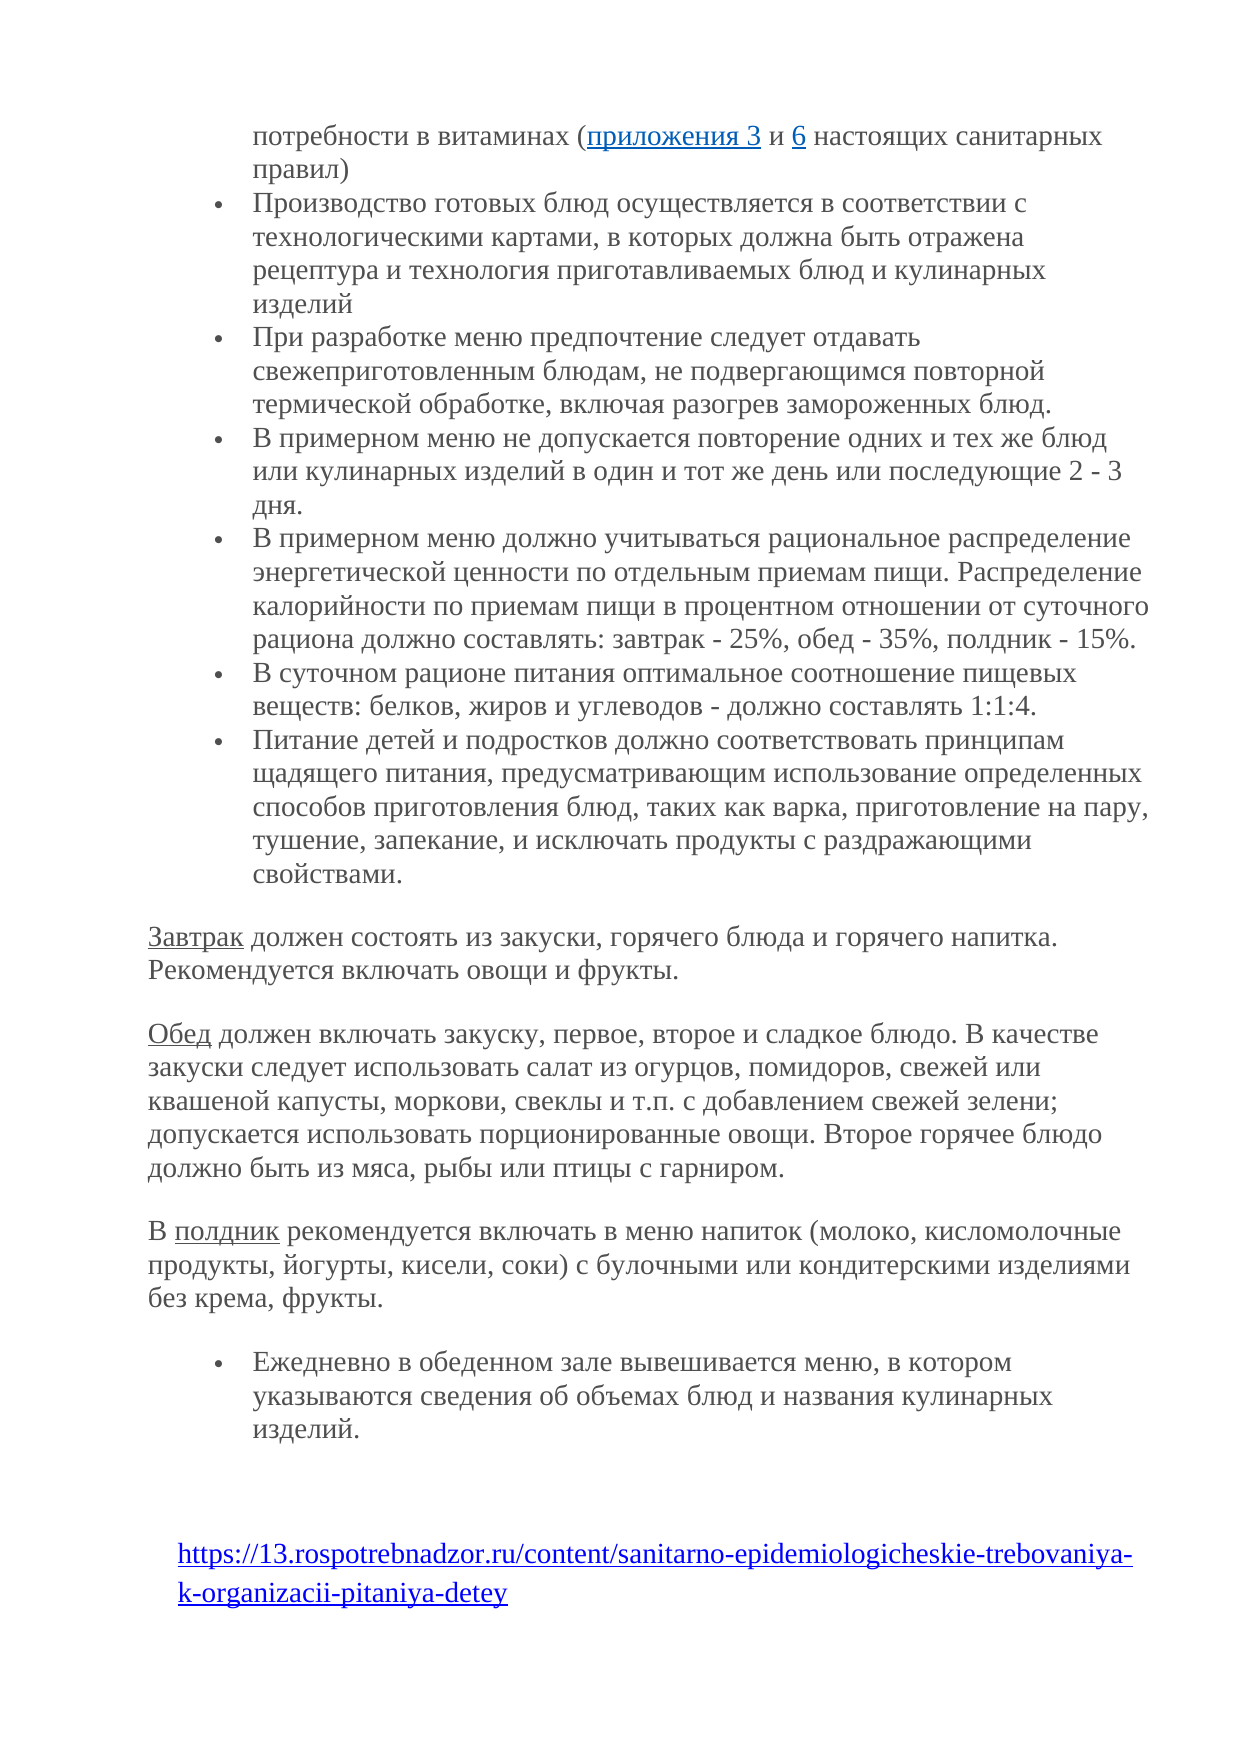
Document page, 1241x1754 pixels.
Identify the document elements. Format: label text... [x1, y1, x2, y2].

text В полдник рекомендуется включать в меню напиток (молоко, кисломолочные продукты, йогурты, кисели, соки) с булочными или кондитерскими изделиями без крема, фрукты. [148, 1213, 1152, 1314]
text Обед должен включать закуску, первое, второе и сладкое блюдо. В качестве закуски следует использовать салат из огурцов, помидоров, свежей или квашеной капусты, моркови, свеклы и т.п. с добавлением свежей зелени; допускается использовать порционированные овощи. Второе горячее блюдо должно быть из мяса, рыбы или птицы с гарниром. [148, 1016, 1152, 1183]
list В примерном меню должно учитываться рациональное распределение энергетической ценности по отдельным приемам пищи. Распределение калорийности по приемам пищи в процентном отношении от суточного рациона должно составлять: завтрак - 25%, обед - 35%, полдник - 15%. [215, 521, 1152, 655]
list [215, 118, 1152, 185]
list Ежедневно в обеденном зале вывешивается меню, в котором указываются сведения об объемах блюд и названия кулинарных изделий. [215, 1344, 1152, 1445]
list В суточном рационе питания оптимальное соотношение пищевых веществ: белков, жиров и углеводов - должно составлять 1:1:4. [215, 655, 1152, 722]
list Питание детей и подростков должно соответствовать принципам щадящего питания, предусматривающим использование определенных способов приготовления блюд, таких как варка, приготовление на пару, тушение, запекание, и исключать продукты с раздражающими свойствами. [215, 722, 1152, 889]
text https://13.rospotrebnadzor.ru/content/sanitarno-epidemiologicheskie-trebovaniya-k-organizacii-pitaniya-detey [177, 1537, 1152, 1609]
text Завтрак должен состоять из закуски, горячего блюда и горячего напитка. Рекомендуется включать овощи и фрукты. [148, 919, 1152, 986]
list Производство готовых блюд осуществляется в соответствии с технологическими картами, в которых должна быть отражена рецептура и технология приготавливаемых блюд и кулинарных изделий [215, 185, 1152, 319]
list При разработке меню предпочтение следует отдавать свежеприготовленным блюдам, не подвергающимся повторной термической обработке, включая разогрев замороженных блюд. [215, 319, 1152, 420]
list В примерном меню не допускается повторение одних и тех же блюд или кулинарных изделий в один и тот же день или последующие 2 - 3 дня. [215, 420, 1152, 521]
